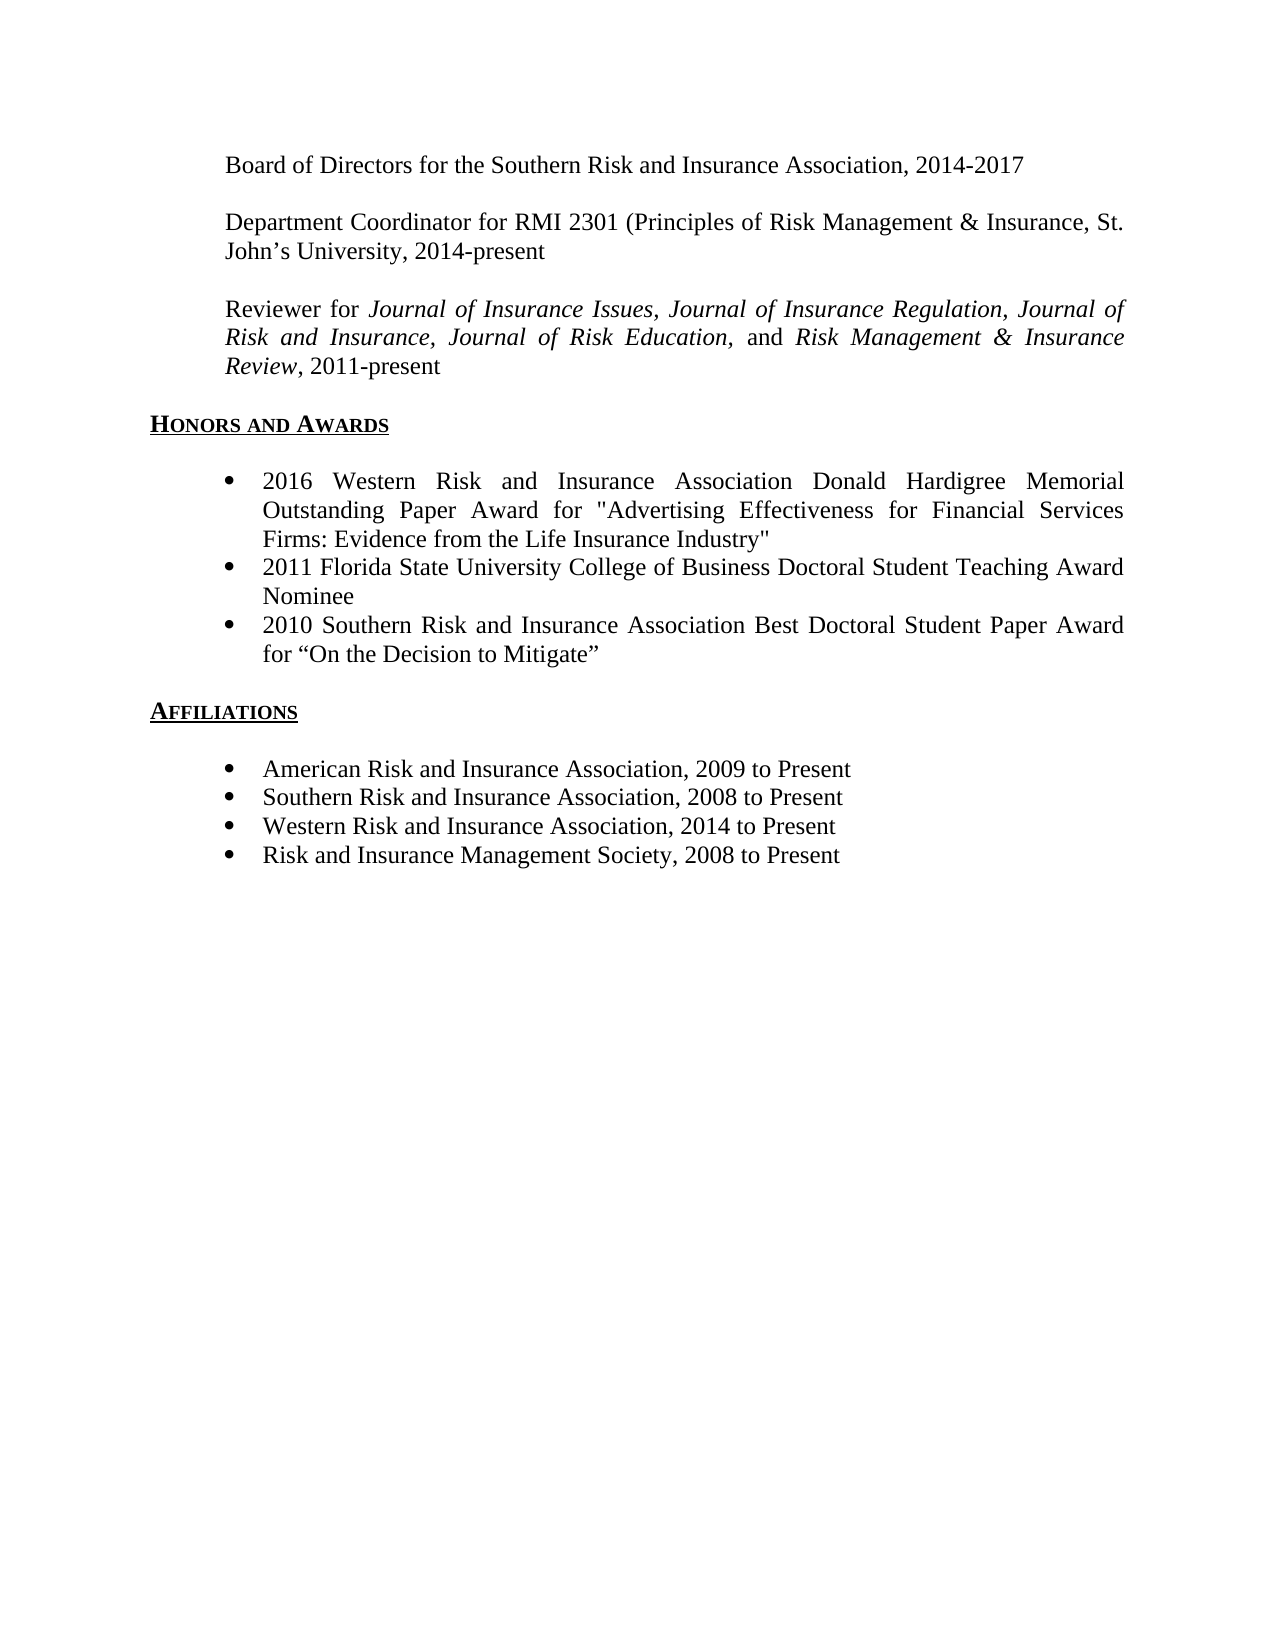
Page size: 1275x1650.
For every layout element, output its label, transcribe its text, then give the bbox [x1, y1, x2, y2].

list 2016 Western Risk and Insurance Association Donald Hardigree Memorial Outstanding Paper Award for "Advertising Effectiveness for Financial Services Firms: Evidence from the Life Insurance Industry" [225, 466, 1125, 552]
text Department Coordinator for RMI 2301 (Principles of Risk Management & Insurance, St. John’s University, 2014-present [225, 207, 1125, 265]
text Honors and Awards [150, 409, 1125, 437]
text Board of Directors for the Southern Risk and Insurance Association, 2014-2017 [225, 150, 1125, 179]
list American Risk and Insurance Association, 2009 to Present [225, 754, 1125, 782]
list Southern Risk and Insurance Association, 2008 to Present [225, 782, 1125, 811]
text Affiliations [150, 696, 1125, 725]
text Reviewer for Journal of Insurance Issues, Journal of Insurance Regulation, Journal of Risk and Insurance, Journal of Risk Education, and Risk Management & Insurance Review, 2011-present [225, 294, 1125, 380]
list Risk and Insurance Management Society, 2008 to Present [225, 840, 1125, 869]
list Western Risk and Insurance Association, 2014 to Present [225, 811, 1125, 840]
list 2011 Florida State University College of Business Doctoral Student Teaching Award Nominee [225, 552, 1125, 610]
list 2010 Southern Risk and Insurance Association Best Doctoral Student Paper Award for “On the Decision to Mitigate” [225, 610, 1125, 667]
